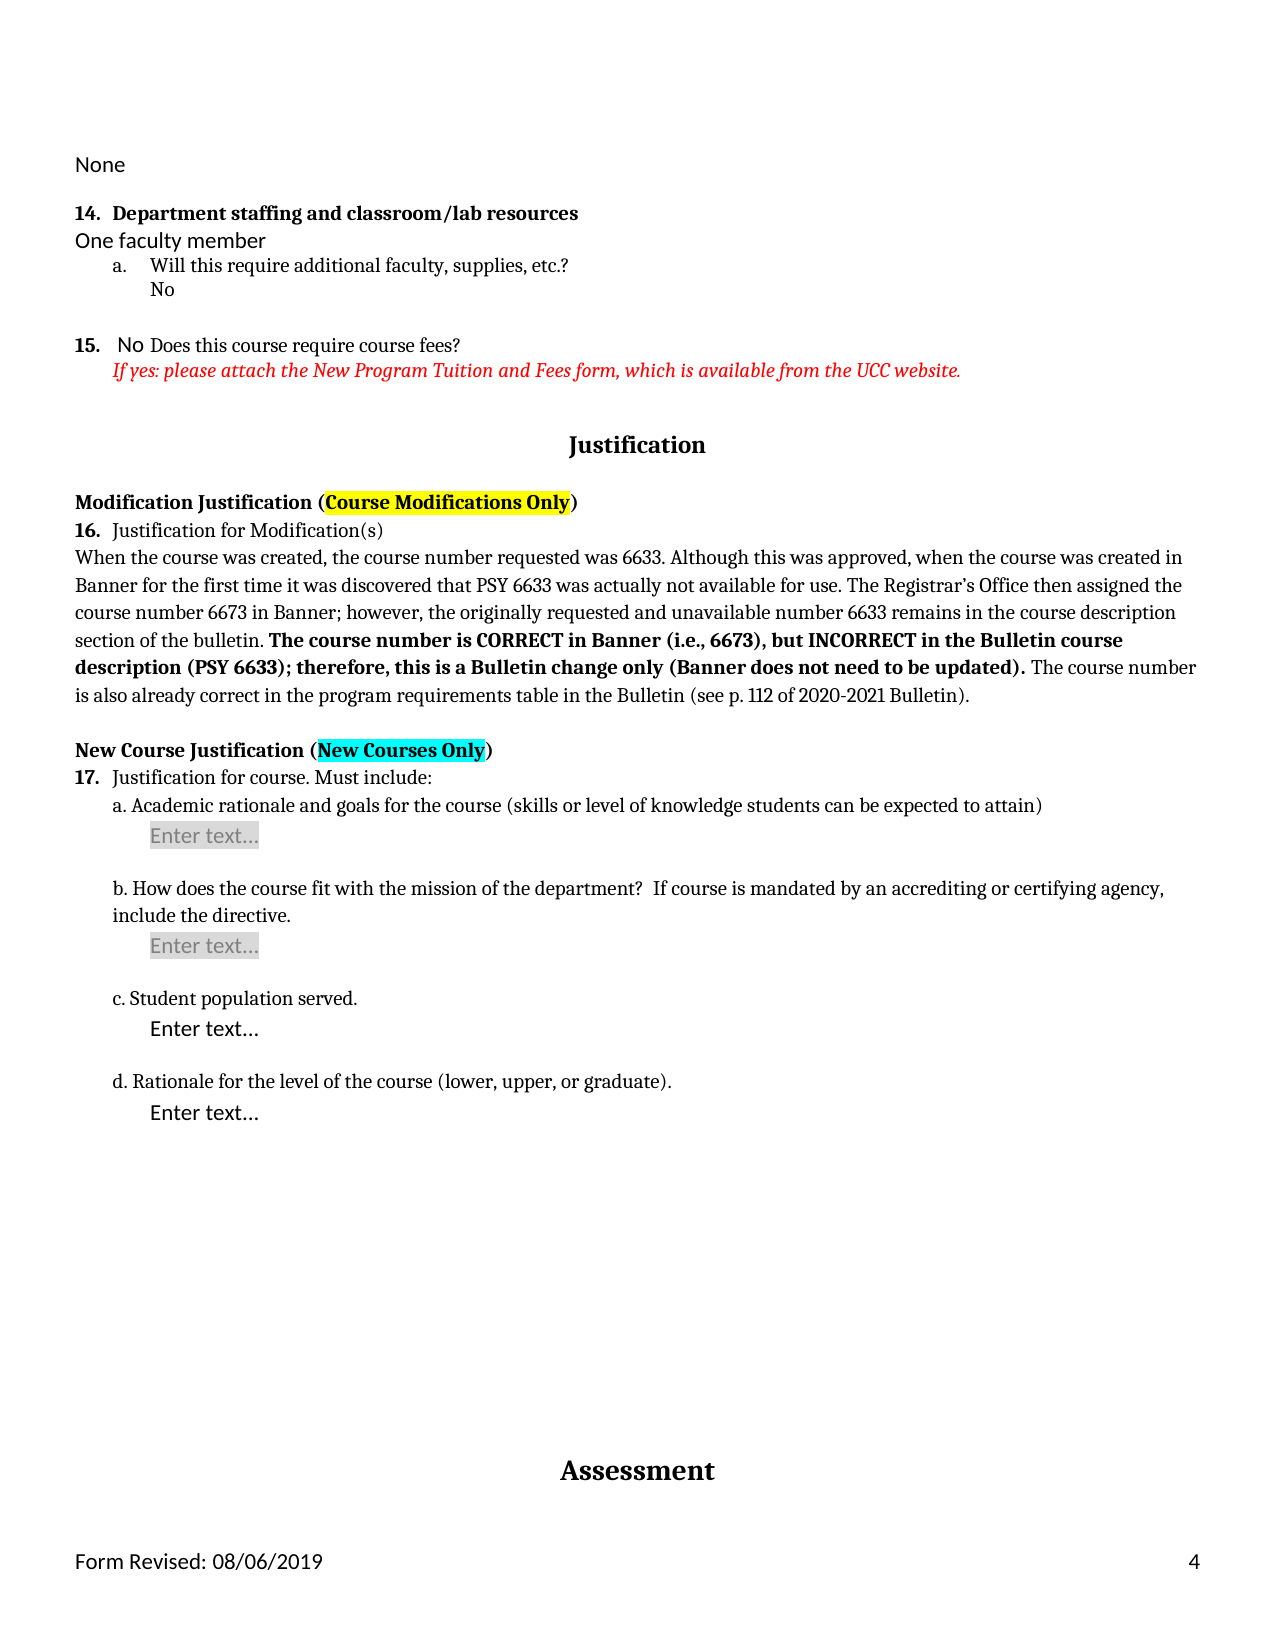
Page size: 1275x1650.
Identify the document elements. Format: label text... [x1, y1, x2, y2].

text a. Academic rationale and goals for the course (skills or level of knowledge students can be expected to attain) [75, 793, 1200, 817]
list Does this course require course fees? [75, 331, 1200, 359]
text Assessment [75, 1454, 1200, 1487]
list Justification for course. Must include: [75, 766, 1200, 790]
text New Course Justification (New Courses Only) [75, 738, 1200, 762]
text b. How does the course fit with the mission of the department? If course is mandated by an accrediting or certifying agency, include the directive. [112, 877, 1200, 928]
text Modification Justification (Course Modifications Only) [75, 491, 325, 515]
text If yes: please attach the New Program Tuition and Fees form, which is available from the UCC website. [75, 359, 1200, 383]
text Justification [75, 431, 1200, 459]
text c. Student population served. [112, 987, 1200, 1011]
text Modification Justification (Course Modifications Only) [570, 491, 1200, 515]
list Department staffing and classroom/lab resources [75, 202, 1200, 226]
text d. Rationale for the level of the course (lower, upper, or graduate). [112, 1070, 1200, 1094]
list Justification for Modification(s) [75, 518, 1200, 542]
list Will this require additional faculty, supplies, etc.? [112, 254, 1200, 278]
